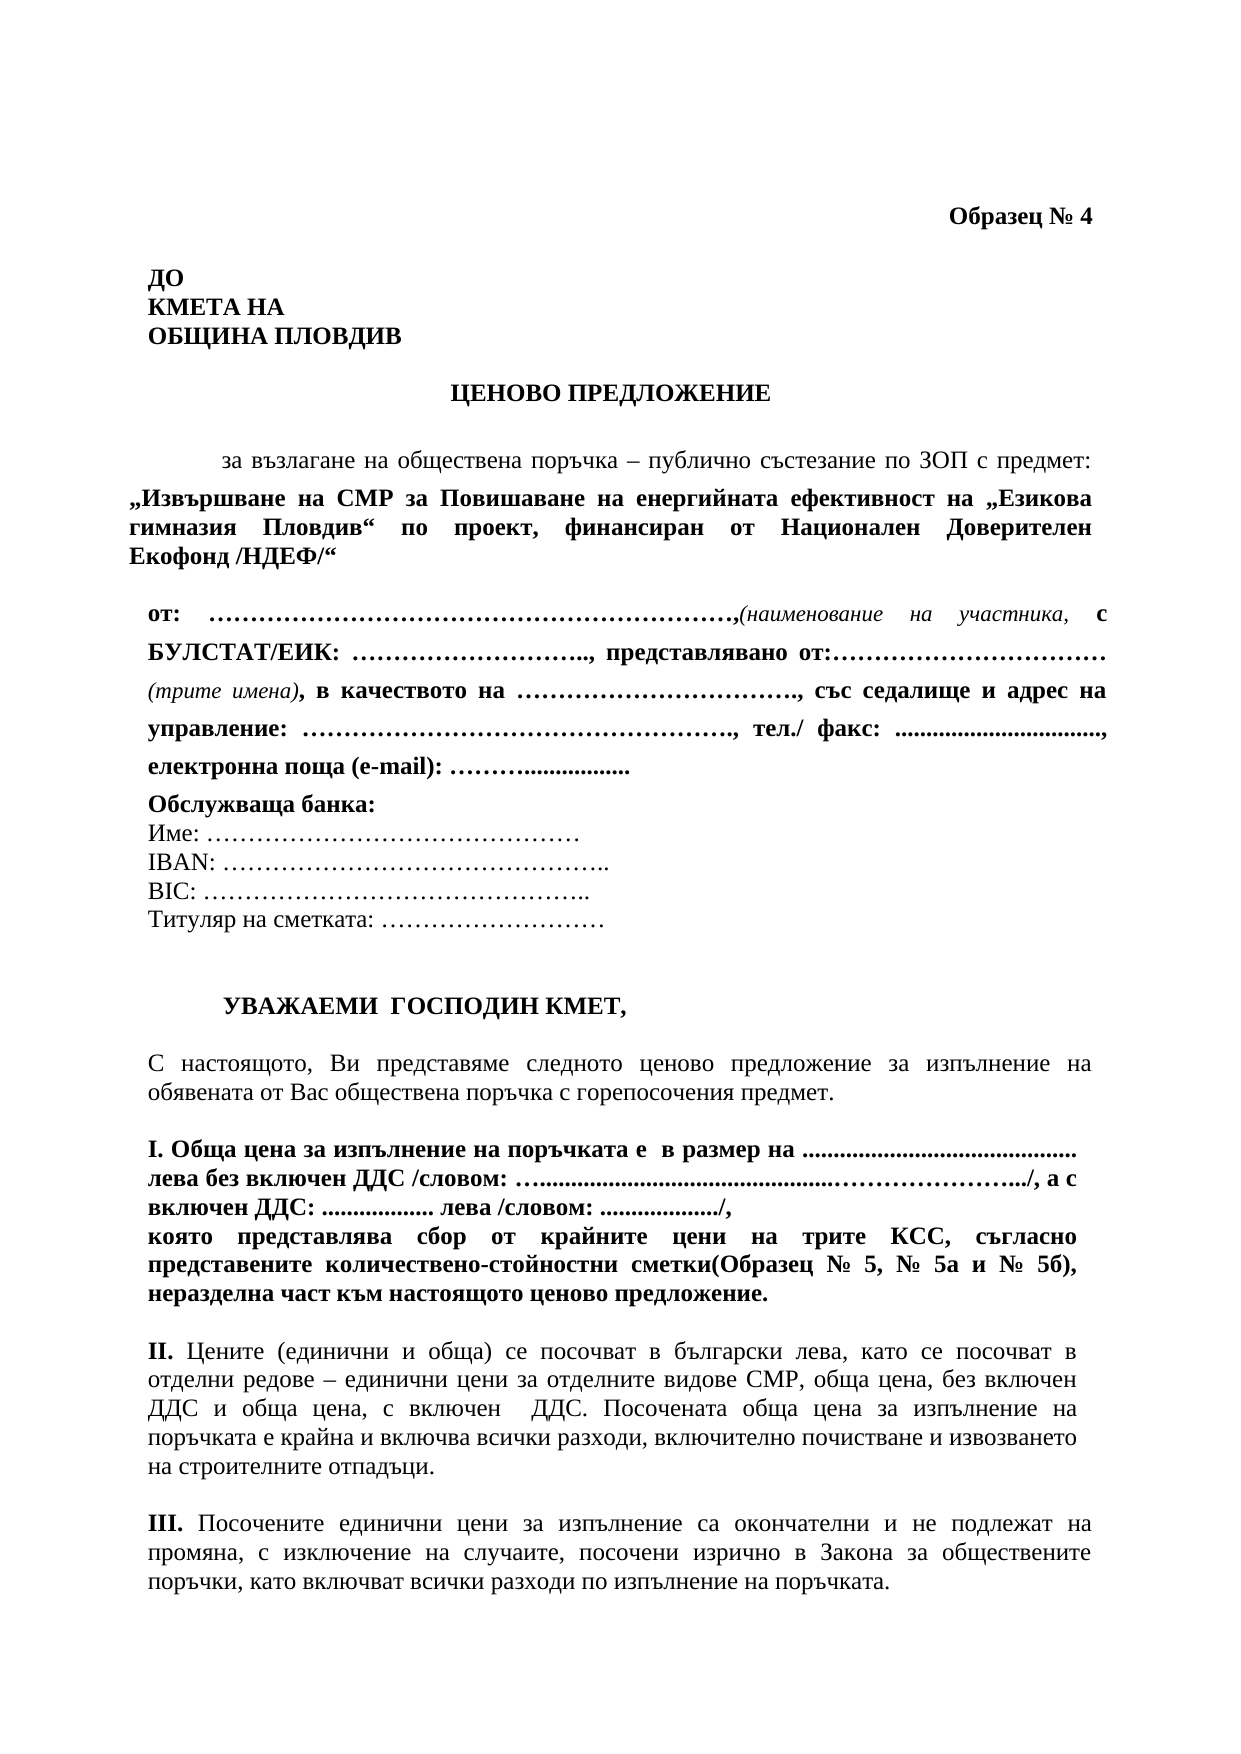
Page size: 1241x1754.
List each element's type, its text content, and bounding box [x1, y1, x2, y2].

text Образец № 4 [148, 201, 1093, 230]
text ДО [148, 263, 1125, 292]
text ОБЩИНА ПЛОВДИВ [148, 321, 1125, 349]
text ІІІ. Посочените единични цени за изпълнение са окончателни и не подлежат на промяна, с изключение на случаите, посочени изрично в Закона за обществените поръчки, като включват всички разходи по изпълнение на поръчката. [148, 1508, 1093, 1594]
text от: ………………………………………………………,(наименование на участника, с БУЛСТАТ/ЕИК: ……………………….., представлявано от:…………………………… (трите имена), в качеството на ……………………………., със седалище и адрес на управление: ……………………………………………., тел./ факс: ................................., електронна поща (е-mail): ………................. [148, 598, 1107, 789]
text за възлагане на обществена поръчка – публично състезание по ЗОП с предмет: „Извършване на СМР за Повишаване на енергийната ефективност на „Езикова гимназия Пловдив“ по проект, финансиран от Национален Доверителен Екофонд /НДЕФ/“ [129, 445, 1093, 570]
text която представлява сбор от крайните цени на трите КСС, съгласно представените количествено-стойностни сметки(Образец № 5, № 5а и № 5б), неразделна част към настоящото ценово предложение. [148, 1221, 1078, 1307]
text КМЕТА НА [148, 292, 1125, 321]
text С настоящото, Ви представяме следното ценово предложение за изпълнение на обявената от Вас обществена поръчка с горепосочения предмет. [148, 1048, 1093, 1106]
text ЦЕНОВО ПРЕДЛОЖЕНИЕ [129, 378, 1093, 416]
text Обслужваща банка: [148, 789, 1093, 818]
text BIC: ……………………………………….. [148, 876, 1093, 904]
text Уважаеми ГОСПОДИН КМЕТ, [129, 991, 1128, 1019]
text Име: ……………………………………… [148, 818, 1093, 847]
text І. Обща цена за изпълнение на поръчката е в размер на ............................................ лева без включен ДДС /словом: …...............................................………………….../, а с включен ДДС: .................. лева /словом: .................../, [148, 1134, 1078, 1221]
text Титуляр на сметката: ……………………… [148, 904, 1093, 933]
text ІІ. Цените (единични и обща) се посочват в български лева, като се посочват в отделни редове – единични цени за отделните видове СМР, обща цена, без включен ДДС и обща цена, с включен ДДС. Посочената обща цена за изпълнение на поръчката е крайна и включва всички разходи, включително почистване и извозването на строителните отпадъци. [148, 1336, 1078, 1479]
text IBAN: ……………………………………….. [148, 847, 1093, 876]
